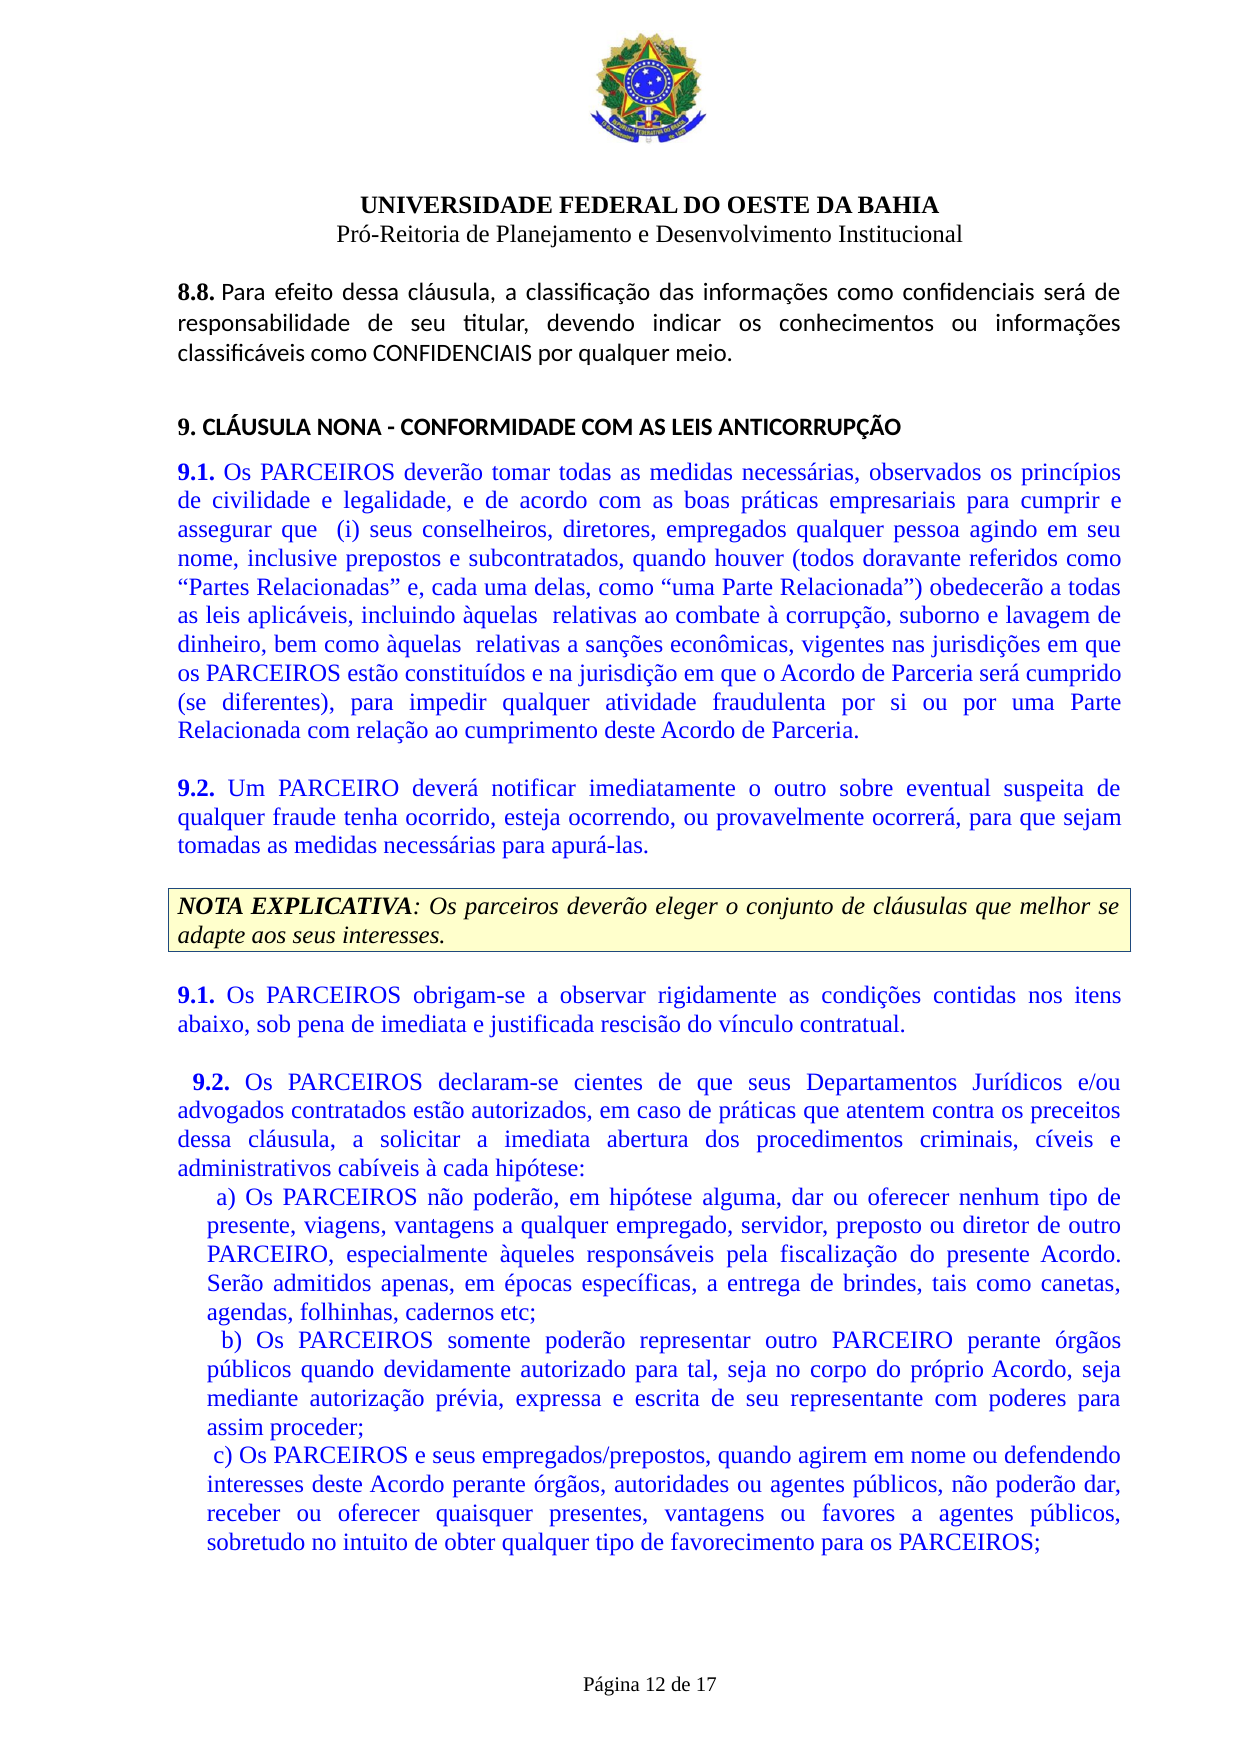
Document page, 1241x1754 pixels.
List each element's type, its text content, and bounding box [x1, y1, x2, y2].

text 9.2. Os PARCEIROS declaram-se cientes de que seus Departamentos Jurídicos e/ou advogados contratados estão autorizados, em caso de práticas que atentem contra os preceitos dessa cláusula, a solicitar a imediata abertura dos procedimentos criminais, cíveis e administrativos cabíveis à cada hipótese: [177, 1067, 1122, 1182]
list Para efeito dessa cláusula, a classificação das informações como confidenciais será de responsabilidade de seu titular, devendo indicar os conhecimentos ou informações classificáveis como CONFIDENCIAIS por qualquer meio. [177, 276, 1122, 368]
text 9.2. Um PARCEIRO deverá notificar imediatamente o outro sobre eventual suspeita de qualquer fraude tenha ocorrido, esteja ocorrendo, ou provavelmente ocorrerá, para que sejam tomadas as medidas necessárias para apurá-las. [177, 773, 1122, 859]
text b) Os PARCEIROS somente poderão representar outro PARCEIRO perante órgãos públicos quando devidamente autorizado para tal, seja no corpo do próprio Acordo, seja mediante autorização prévia, expressa e escrita de seu representante com poderes para assim proceder; [207, 1325, 1122, 1440]
text a) Os PARCEIROS não poderão, em hipótese alguma, dar ou oferecer nenhum tipo de presente, viagens, vantagens a qualquer empregado, servidor, preposto ou diretor de outro PARCEIRO, especialmente àqueles responsáveis pela fiscalização do presente Acordo. Serão admitidos apenas, em épocas específicas, a entrega de brindes, tais como canetas, agendas, folhinhas, cadernos etc; [207, 1182, 1122, 1325]
text NOTA EXPLICATIVA: Os parceiros deverão eleger o conjunto de cláusulas que melhor se adapte aos seus interesses. [169, 889, 1130, 951]
text 9.1. Os PARCEIROS deverão tomar todas as medidas necessárias, observados os princípios de civilidade e legalidade, e de acordo com as boas práticas empresariais para cumprir e assegurar que (i) seus conselheiros, diretores, empregados qualquer pessoa agindo em seu nome, inclusive prepostos e subcontratados, quando houver (todos doravante referidos como “Partes Relacionadas” e, cada uma delas, como “uma Parte Relacionada”) obedecerão a todas as leis aplicáveis, incluindo àquelas relativas ao combate à corrupção, suborno e lavagem de dinheiro, bem como àquelas relativas a sanções econômicas, vigentes nas jurisdições em que os PARCEIROS estão constituídos e na jurisdição em que o Acordo de Parceria será cumprido (se diferentes), para impedir qualquer atividade fraudulenta por si ou por uma Parte Relacionada com relação ao cumprimento deste Acordo de Parceria. [177, 457, 1122, 744]
text c) Os PARCEIROS e seus empregados/prepostos, quando agirem em nome ou defendendo interesses deste Acordo perante órgãos, autoridades ou agentes públicos, não poderão dar, receber ou oferecer quaisquer presentes, vantagens ou favores a agentes públicos, sobretudo no intuito de obter qualquer tipo de favorecimento para os PARCEIROS; [207, 1440, 1122, 1555]
text 9.1. Os PARCEIROS obrigam-se a observar rigidamente as condições contidas nos itens abaixo, sob pena de imediata e justificada rescisão do vínculo contratual. [177, 980, 1122, 1038]
list CLÁUSULA NONA - CONFORMIDADE COM AS LEIS ANTICORRUPÇÃO [177, 411, 1122, 441]
picture [588, 30, 707, 146]
